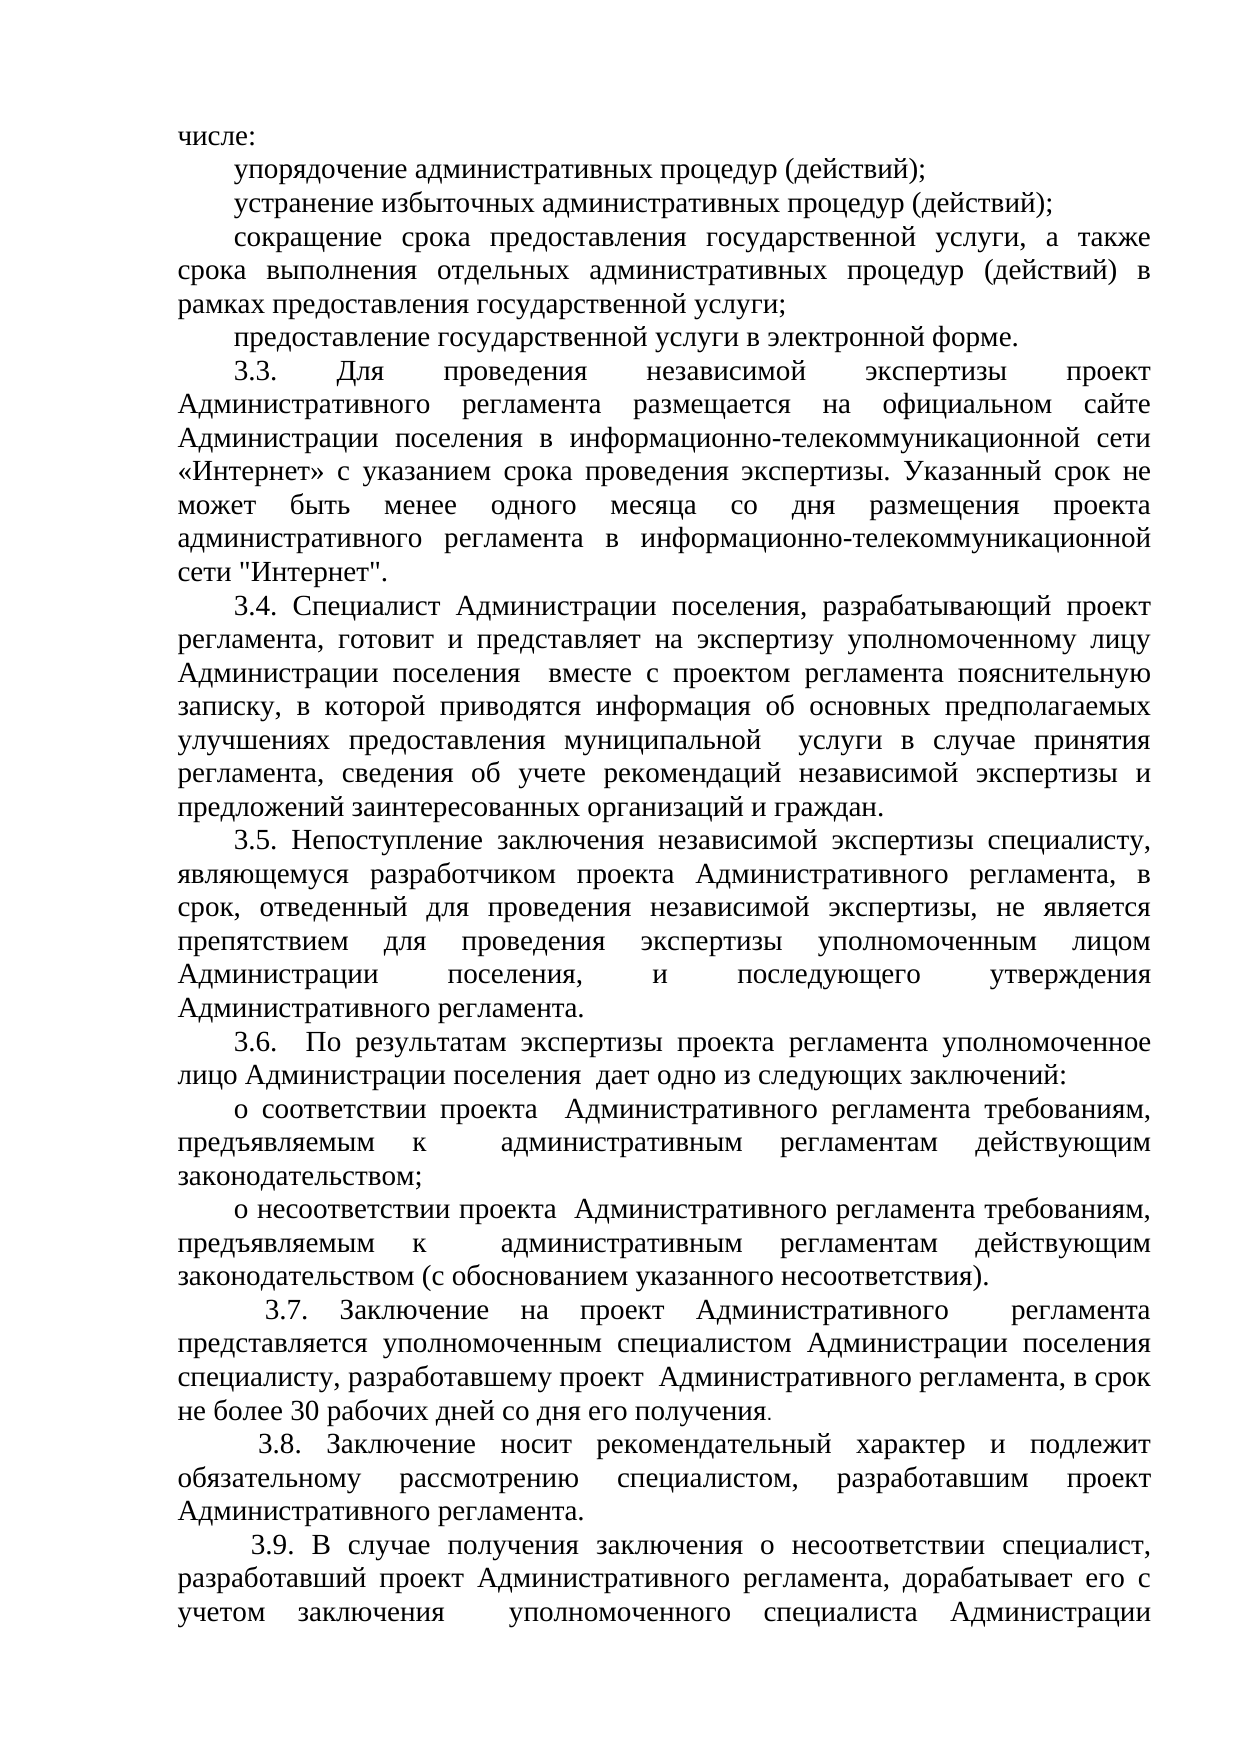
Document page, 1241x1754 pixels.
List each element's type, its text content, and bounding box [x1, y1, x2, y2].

text о несоответствии проекта Административного регламента требованиям, предъявляемым к административным регламентам действующим законодательством (с обоснованием указанного несоответствия). [177, 1191, 1152, 1292]
text 3.5. Непоступление заключения независимой экспертизы специалисту, являющемуся разработчиком проекта Административного регламента, в срок, отведенный для проведения независимой экспертизы, не является препятствием для проведения экспертизы уполномоченным лицом Администрации поселения, и последующего утверждения Административного регламента. [177, 822, 1152, 1024]
text устранение избыточных административных процедур (действий); [177, 185, 1152, 219]
text 3.8. Заключение носит рекомендательный характер и подлежит обязательному рассмотрению специалистом, разработавшим проект Административного регламента. [177, 1426, 1152, 1527]
text 3.6. По результатам экспертизы проекта регламента уполномоченное лицо Администрации поселения дает одно из следующих заключений: [177, 1024, 1152, 1091]
text 3.3. Для проведения независимой экспертизы проект Административного регламента размещается на официальном сайте Администрации поселения в информационно-телекоммуникационной сети «Интернет» с указанием срока проведения экспертизы. Указанный срок не может быть менее одного месяца со дня размещения проекта административного регламента в информационно-телекоммуникационной сети "Интернет". [177, 353, 1152, 588]
text о соответствии проекта Административного регламента требованиям, предъявляемым к административным регламентам действующим законодательством; [177, 1091, 1152, 1191]
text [177, 118, 1152, 152]
text сокращение срока предоставления государственной услуги, а также срока выполнения отдельных административных процедур (действий) в рамках предоставления государственной услуги; [177, 219, 1152, 319]
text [177, 1527, 1152, 1627]
text 3.7. Заключение на проект Административного регламента представляется уполномоченным специалистом Администрации поселения специалисту, разработавшему проект Административного регламента, в срок не более 30 рабочих дней со дня его получения. [177, 1292, 1152, 1426]
text упорядочение административных процедур (действий); [177, 152, 1152, 185]
text 3.4. Специалист Администрации поселения, разрабатывающий проект регламента, готовит и представляет на экспертизу уполномоченному лицу Администрации поселения вместе с проектом регламента пояснительную записку, в которой приводятся информация об основных предполагаемых улучшениях предоставления муниципальной услуги в случае принятия регламента, сведения об учете рекомендаций независимой экспертизы и предложений заинтересованных организаций и граждан. [177, 588, 1152, 822]
text предоставление государственной услуги в электронной форме. [177, 319, 1152, 353]
